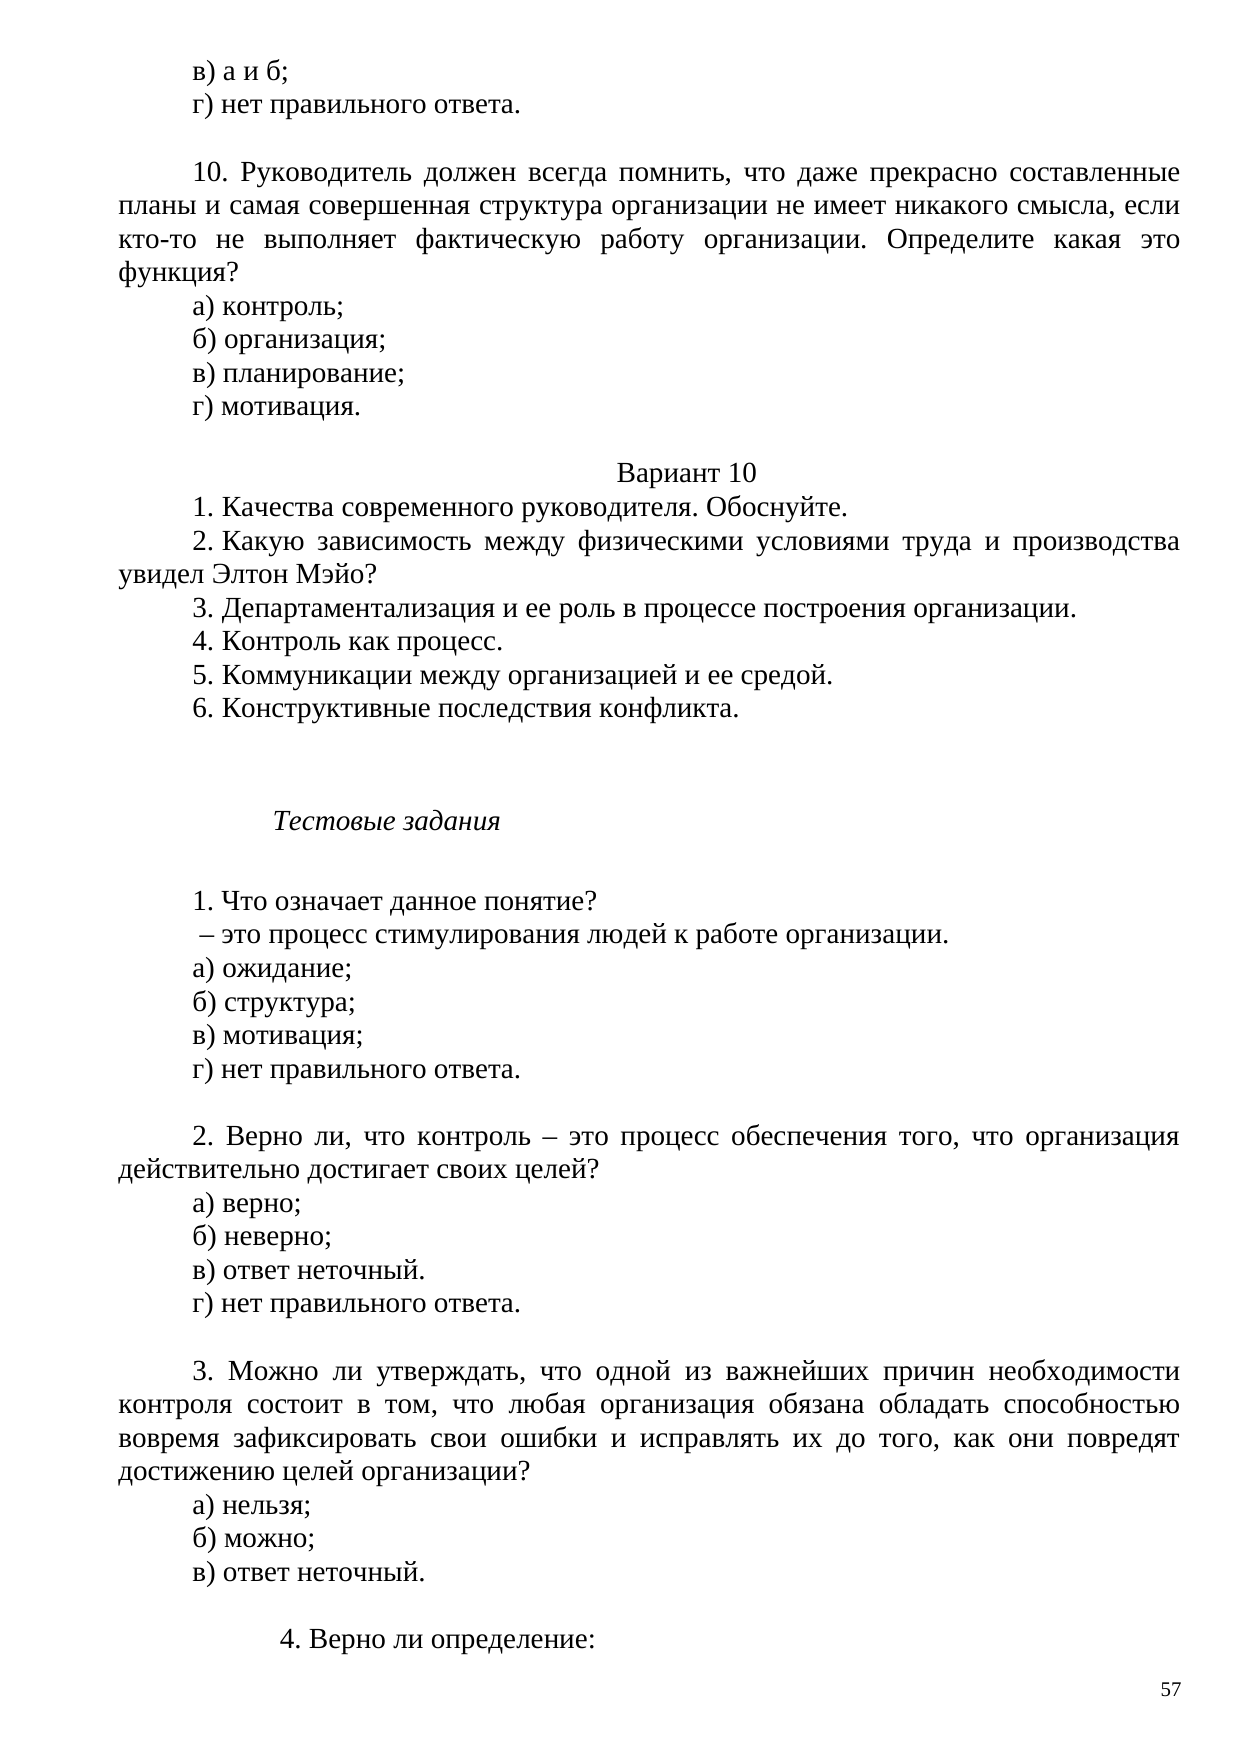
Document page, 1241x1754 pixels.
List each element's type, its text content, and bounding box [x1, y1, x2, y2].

text Вариант 10 [118, 456, 1181, 489]
text а) контроль; [118, 288, 1181, 321]
text г) нет правильного ответа. [118, 87, 1181, 120]
text б) структура; [118, 984, 1181, 1017]
text 4. Верно ли определение: [118, 1621, 1181, 1654]
text в) а и б; [118, 53, 1181, 87]
text – это процесс стимулирования людей к работе организации. [118, 917, 1181, 950]
text г) нет правильного ответа. [118, 1286, 1181, 1319]
text в) мотивация; [118, 1017, 1181, 1051]
list Департаментализация и ее роль в процессе построения организации. [118, 590, 1181, 623]
list Конструктивные последствия конфликта. [118, 690, 1181, 724]
text а) нельзя; [118, 1487, 1181, 1520]
list Коммуникации между организацией и ее средой. [118, 657, 1181, 690]
text в) ответ неточный. [118, 1252, 1181, 1286]
text г) мотивация. [118, 388, 1181, 422]
text б) можно; [118, 1520, 1181, 1554]
text а) ожидание; [118, 950, 1181, 984]
text в) планирование; [118, 355, 1181, 388]
text г) нет правильного ответа. [118, 1051, 1181, 1084]
text 1. Что означает данное понятие? [118, 883, 1181, 917]
text в) ответ неточный. [118, 1554, 1181, 1587]
text б) организация; [118, 321, 1181, 355]
text а) верно; [118, 1185, 1181, 1218]
list Какую зависимость между физическими условиями труда и производства увидел Элтон Мэйо? [118, 523, 1181, 590]
text 2. Верно ли, что контроль – это процесс обеспечения того, что организация действительно достигает своих целей? [118, 1118, 1181, 1185]
text Тестовые задания [148, 803, 1181, 837]
list Контроль как процесс. [118, 623, 1181, 657]
text б) неверно; [118, 1218, 1181, 1252]
list Качества современного руководителя. Обоснуйте. [118, 489, 1181, 523]
text 3. Можно ли утверждать, что одной из важнейших причин необходимости контроля состоит в том, что любая организация обязана обладать способностью вовремя зафиксировать свои ошибки и исправлять их до того, как они повредят достижению целей организации? [118, 1353, 1181, 1487]
text 10. Руководитель должен всегда помнить, что даже прекрасно составленные планы и самая совершенная структура организации не имеет никакого смысла, если кто-то не выполняет фактическую работу организации. Определите какая это функция? [118, 154, 1181, 288]
